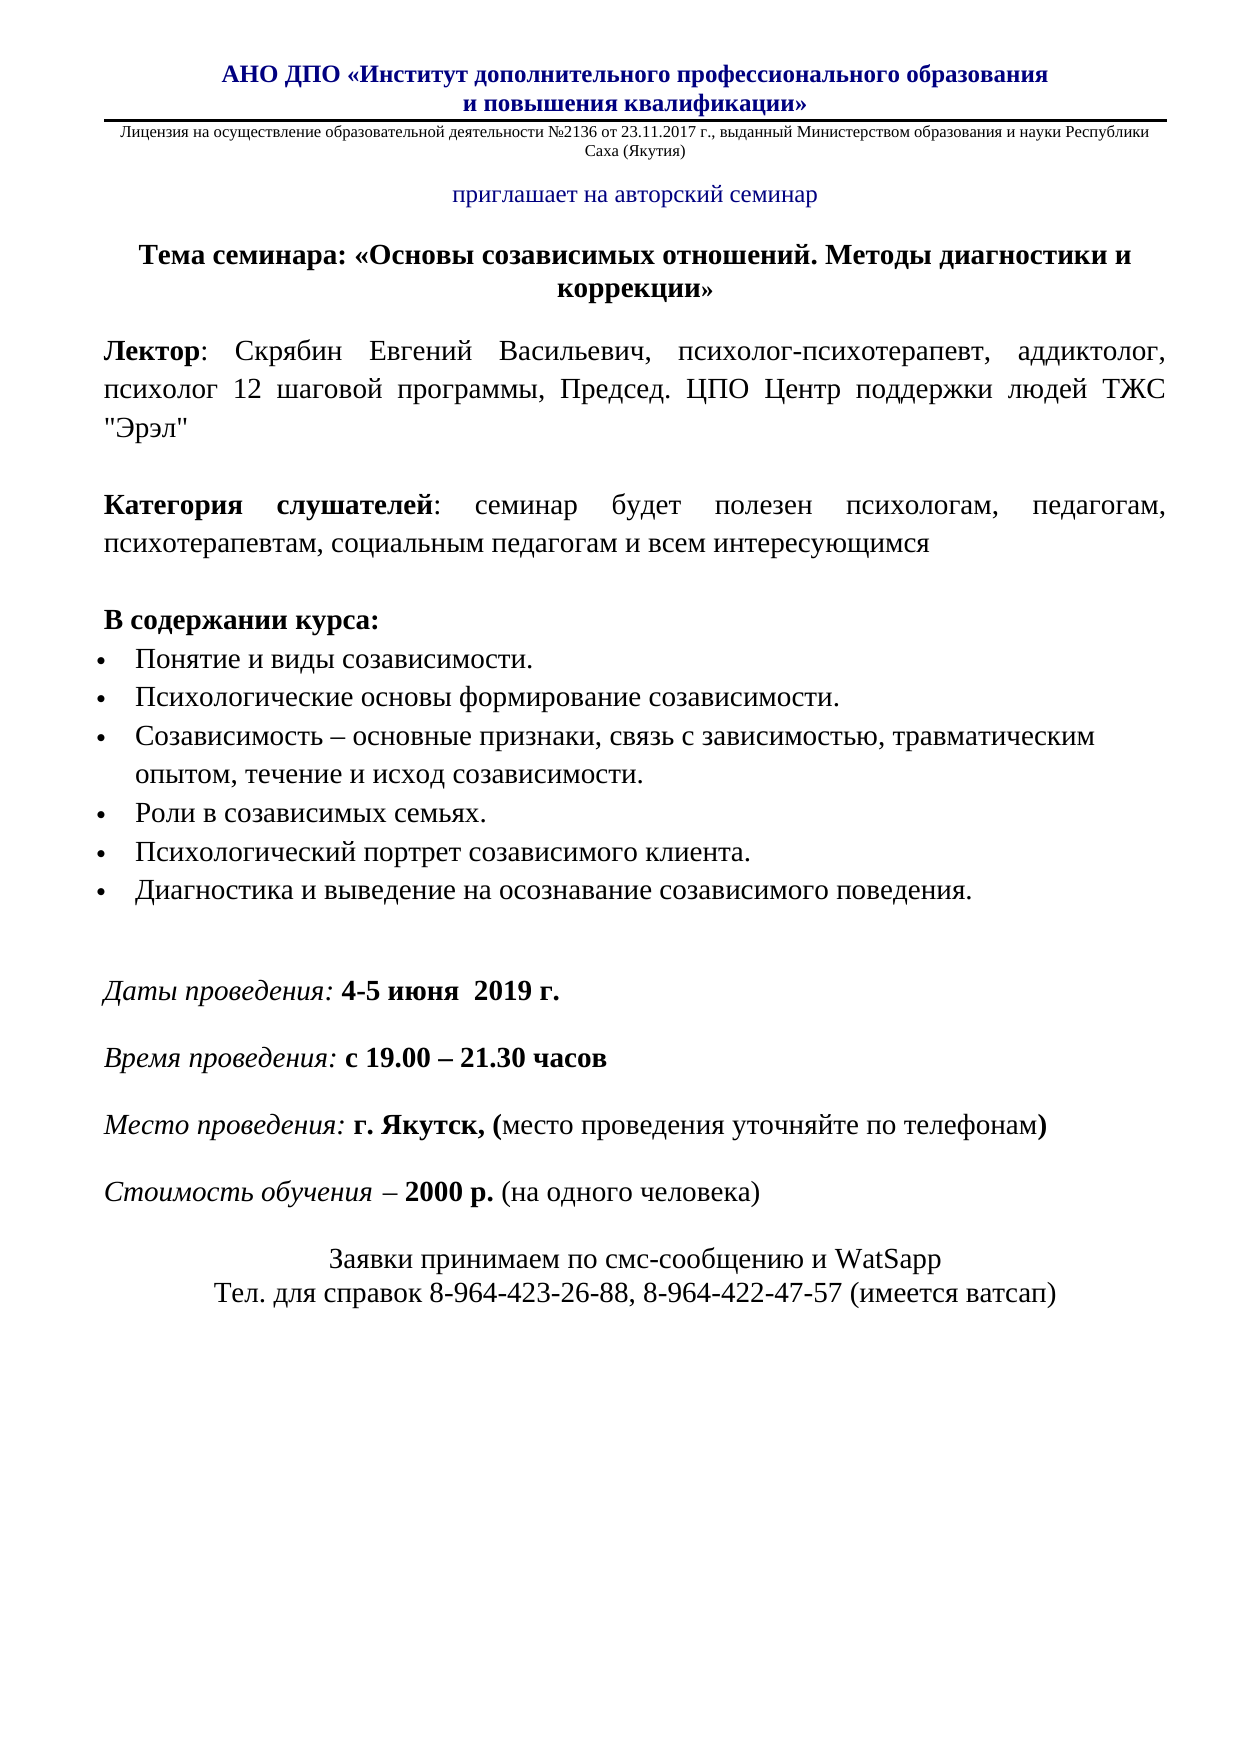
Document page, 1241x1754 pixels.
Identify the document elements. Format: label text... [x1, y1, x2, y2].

text Место проведения: г. Якутск, (место проведения уточняйте по телефонам) [103, 1107, 1139, 1141]
text Тема семинара: «Основы созависимых отношений. Методы диагностики и коррекции» [103, 237, 1167, 304]
text приглашает на авторский семинар [103, 179, 1167, 208]
text Тел. для справок 8-964-423-26-88, 8-964-422-47-57 (имеется ватсап) [103, 1275, 1167, 1308]
list Роли в созависимых семьях. [97, 795, 1167, 829]
list Понятие и виды созависимости. [97, 641, 1167, 674]
text Стоимость обучения – 2000 р. (на одного человека) [103, 1174, 1167, 1208]
list Психологические основы формирование созависимости. [97, 679, 1167, 713]
text В содержании курса: [103, 602, 1167, 636]
text и повышения квалификации» [103, 88, 1167, 122]
list Психологический портрет созависимого клиента. [97, 834, 1167, 867]
text Категория слушателей: семинар будет полезен психологам, педагогам, психотерапевтам, социальным педагогам и всем интересующимся [103, 487, 1167, 559]
text Время проведения: с 19.00 – 21.30 часов [103, 1040, 1139, 1074]
text Лектор: Скрябин Евгений Васильевич, психолог-психотерапевт, аддиктолог, психолог 12 шаговой программы, Председ. ЦПО Центр поддержки людей ТЖС "Эрэл" [103, 333, 1167, 443]
text Лицензия на осуществление образовательной деятельности №2136 от 23.11.2017 г., выданный Министерством образования и науки Республики Саха (Якутия) [103, 122, 1167, 160]
list Созависимость – основные признаки, связь с зависимостью, травматическим опытом, течение и исход созависимости. [97, 718, 1167, 790]
text АНО ДПО «Институт дополнительного профессионального образования [103, 59, 1167, 88]
list Диагностика и выведение на осознавание созависимого поведения. [97, 872, 1167, 906]
text Даты проведения: 4-5 июня 2019 г. [103, 973, 1139, 1007]
text Заявки принимаем по смс-сообщению и WatSapp [103, 1241, 1167, 1275]
